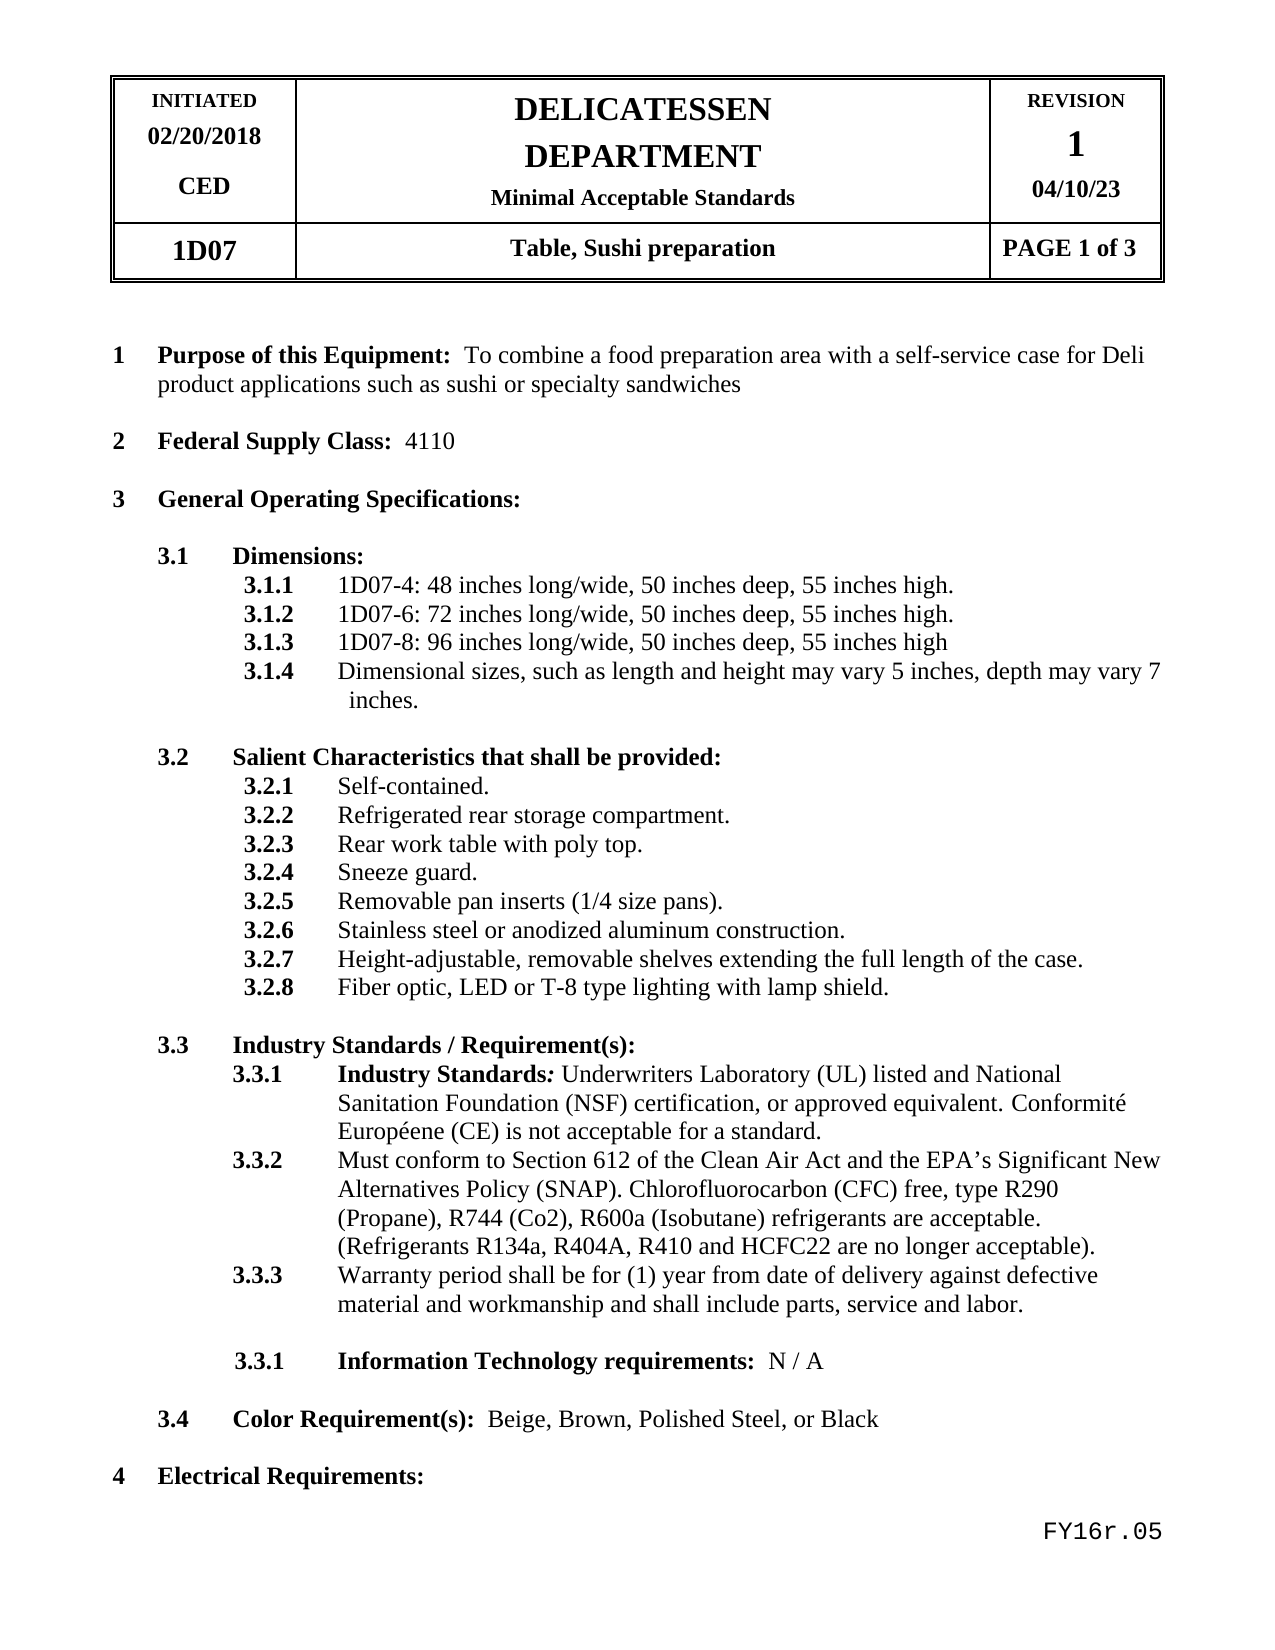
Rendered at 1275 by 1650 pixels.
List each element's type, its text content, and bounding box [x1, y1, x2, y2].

subtitle Color Requirement(s): Beige, Brown, Polished Steel, or Black [157, 1404, 1162, 1433]
list Electrical Requirements: [112, 1461, 1162, 1490]
list Stainless steel or anodized aluminum construction. [244, 915, 1162, 944]
list Must conform to Section 612 of the Clean Air Act and the EPA’s Significant New Alternatives Policy (SNAP). Chlorofluorocarbon (CFC) free, type R290 (Propane), R744 (Co2), R600a (Isobutane) refrigerants are acceptable. (Refrigerants R134a, R404A, R410 and HCFC22 are no longer acceptable). [232, 1145, 1162, 1260]
list Sneeze guard. [244, 857, 1162, 886]
list Refrigerated rear storage compartment. [244, 800, 1162, 829]
list Federal Supply Class: 4110 [112, 426, 1162, 455]
list 1D07-4: 48 inches long/wide, 50 inches deep, 55 inches high. [244, 570, 1162, 599]
list 1D07-8: 96 inches long/wide, 50 inches deep, 55 inches high [244, 627, 1162, 656]
list Warranty period shall be for (1) year from date of delivery against defective material and workmanship and shall include parts, service and labor. [232, 1260, 1162, 1318]
list Dimensional sizes, such as length and height may vary 5 inches, depth may vary 7 inches. [244, 656, 1162, 714]
list Information Technology requirements: N / A [234, 1346, 1162, 1375]
list Industry Standards: Underwriters Laboratory (UL) listed and National Sanitation Foundation (NSF) certification, or approved equivalent. Conformité Européene (CE) is not acceptable for a standard. [232, 1059, 1162, 1145]
list Fiber optic, LED or T-8 type lighting with lamp shield. [244, 972, 1162, 1001]
list Self-contained. [244, 771, 1162, 800]
list Rear work table with poly top. [244, 829, 1162, 857]
list Salient Characteristics that shall be provided: [157, 742, 1162, 771]
list 1D07-6: 72 inches long/wide, 50 inches deep, 55 inches high. [244, 599, 1162, 627]
list General Operating Specifications: [112, 484, 1162, 512]
subtitle Industry Standards / Requirement(s): [157, 1030, 1162, 1059]
list Removable pan inserts (1/4 size pans). [244, 886, 1162, 915]
subtitle Purpose of this Equipment: To combine a food preparation area with a self-service case for Deli product applications such as sushi or specialty sandwiches [112, 340, 1162, 397]
list Dimensions: [157, 541, 1162, 570]
list Height-adjustable, removable shelves extending the full length of the case. [244, 944, 1162, 972]
